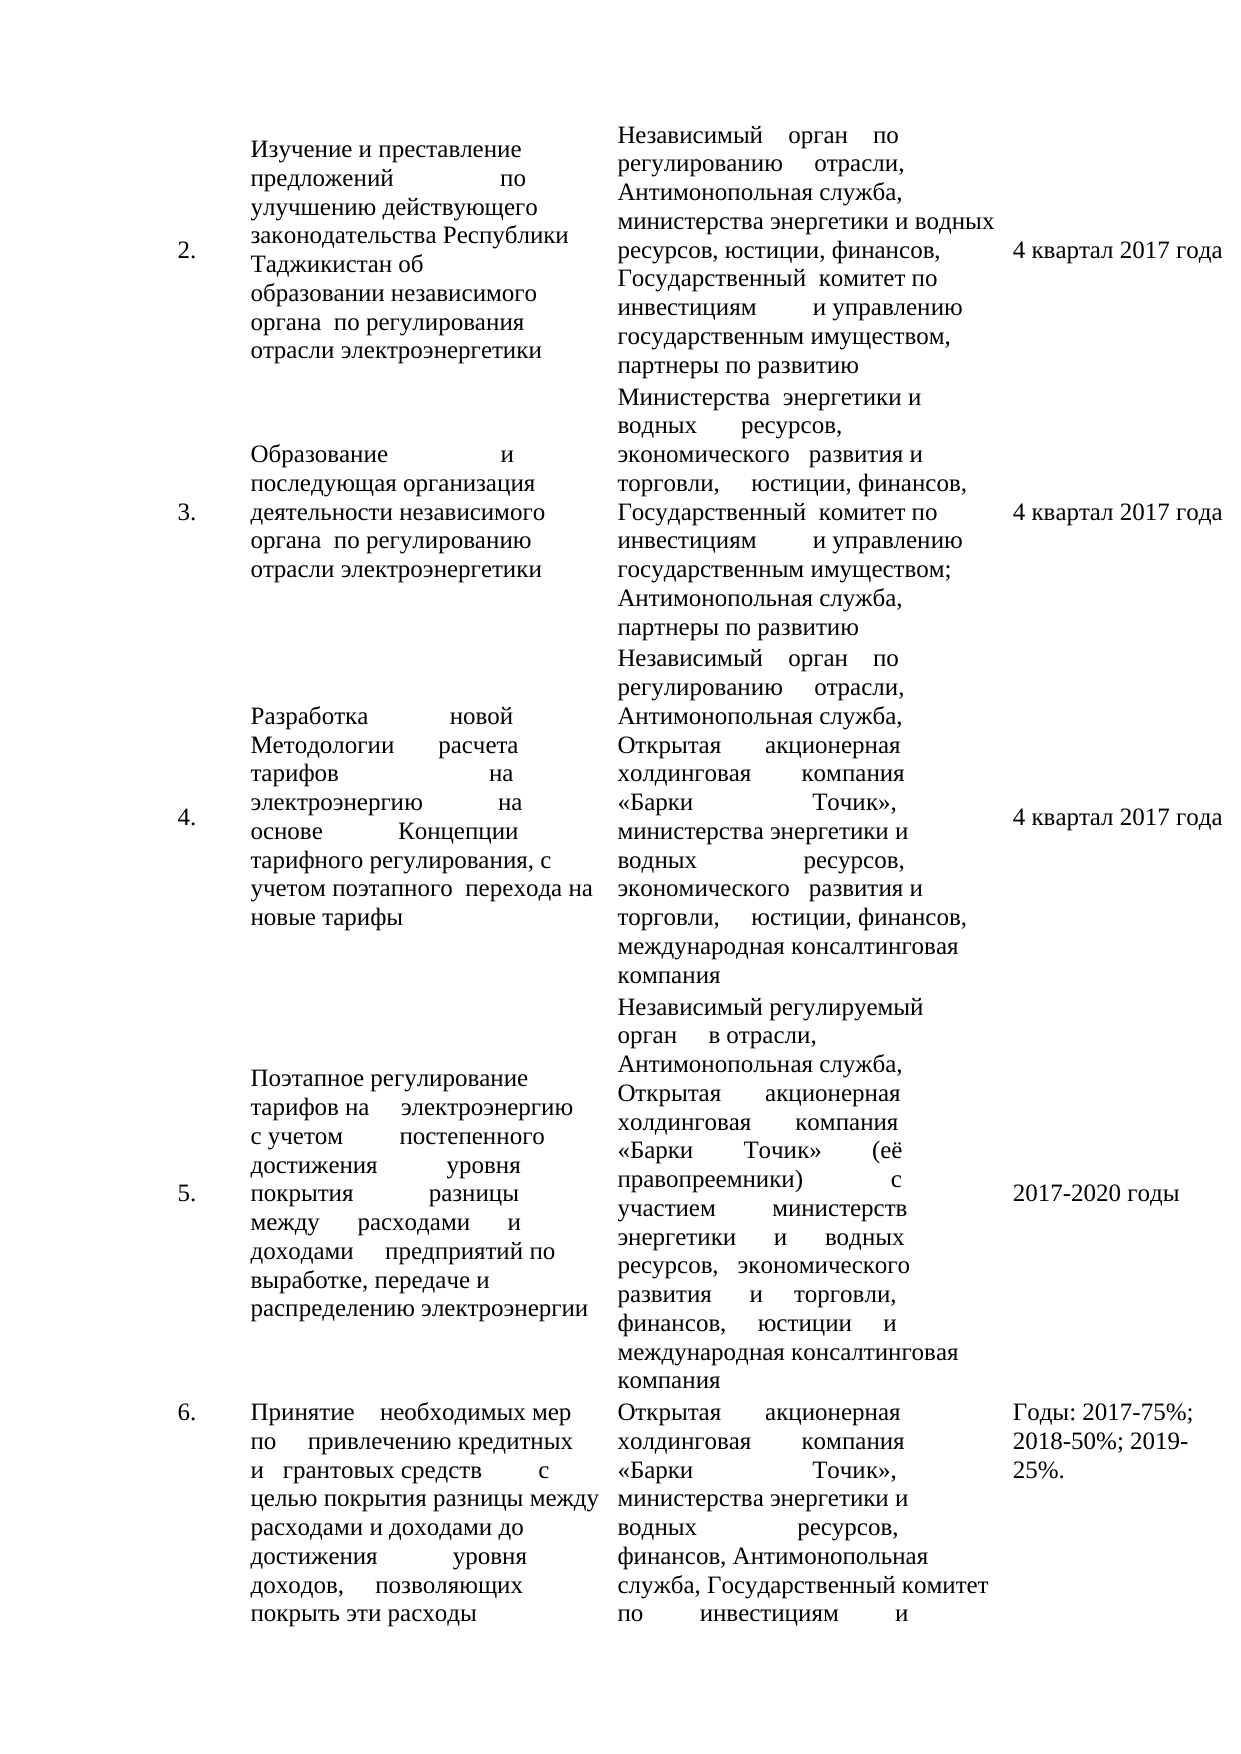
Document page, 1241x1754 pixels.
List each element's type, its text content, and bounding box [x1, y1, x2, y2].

table_cell 2. [176, 118, 249, 380]
table_cell 4 квартал 2017 года [1011, 118, 1235, 380]
table_cell Независимый орган по регулированию отрасли, Антимонопольная служба, министерства энергетики и водных ресурсов, юстиции, финансов, Государственный комитет по инвестициям и управлению государственным имуществом, партнеры по развитию [616, 118, 1011, 380]
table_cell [1011, 1396, 1235, 1629]
table_cell 3. [176, 380, 249, 642]
table_cell Разработка новой Методологии расчета тарифов на электроэнергию на основе Концепции тарифного регулирования, с учетом поэтапного перехода на новые тарифы [249, 642, 616, 990]
table_cell Поэтапное регулирование тарифов на электроэнергию с учетом постепенного достижения уровня покрытия разницы между расходами и доходами предприятий по выработке, передаче и распределению электроэнергии [249, 990, 616, 1396]
table_cell 5. [176, 990, 249, 1396]
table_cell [249, 1396, 616, 1629]
table_cell 4. [176, 642, 249, 990]
table_cell Министерства энергетики и водных ресурсов, экономического развития и торговли, юстиции, финансов, Государственный комитет по инвестициям и управлению государственным имуществом; Антимонопольная служба, партнеры по развитию [616, 380, 1011, 642]
table_cell 4 квартал 2017 года [1011, 642, 1235, 990]
table_cell Образование и последующая организация деятельности независимого органа по регулированию отрасли электроэнергетики [249, 380, 616, 642]
table_cell 4 квартал 2017 года [1011, 380, 1235, 642]
table_cell Независимый регулируемый орган в отрасли, Антимонопольная служба, Открытая акционерная холдинговая компания «Барки Точик» (её правопреемники) с участием министерств энергетики и водных ресурсов, экономического развития и торговли, финансов, юстиции и международная консалтинговая компания [616, 990, 1011, 1396]
table_cell Изучение и преставление предложений по улучшению действующего законодательства Республики Таджикистан об образовании независимого органа по регулирования отрасли электроэнергетики [249, 118, 616, 380]
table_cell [616, 1396, 1011, 1629]
table_cell 2017-2020 годы [1011, 990, 1235, 1396]
table_cell 6. [176, 1396, 249, 1629]
table_cell Независимый орган по регулированию отрасли, Антимонопольная служба, Открытая акционерная холдинговая компания «Барки Точик», министерства энергетики и водных ресурсов, экономического развития и торговли, юстиции, финансов, международная консалтинговая компания [616, 642, 1011, 990]
